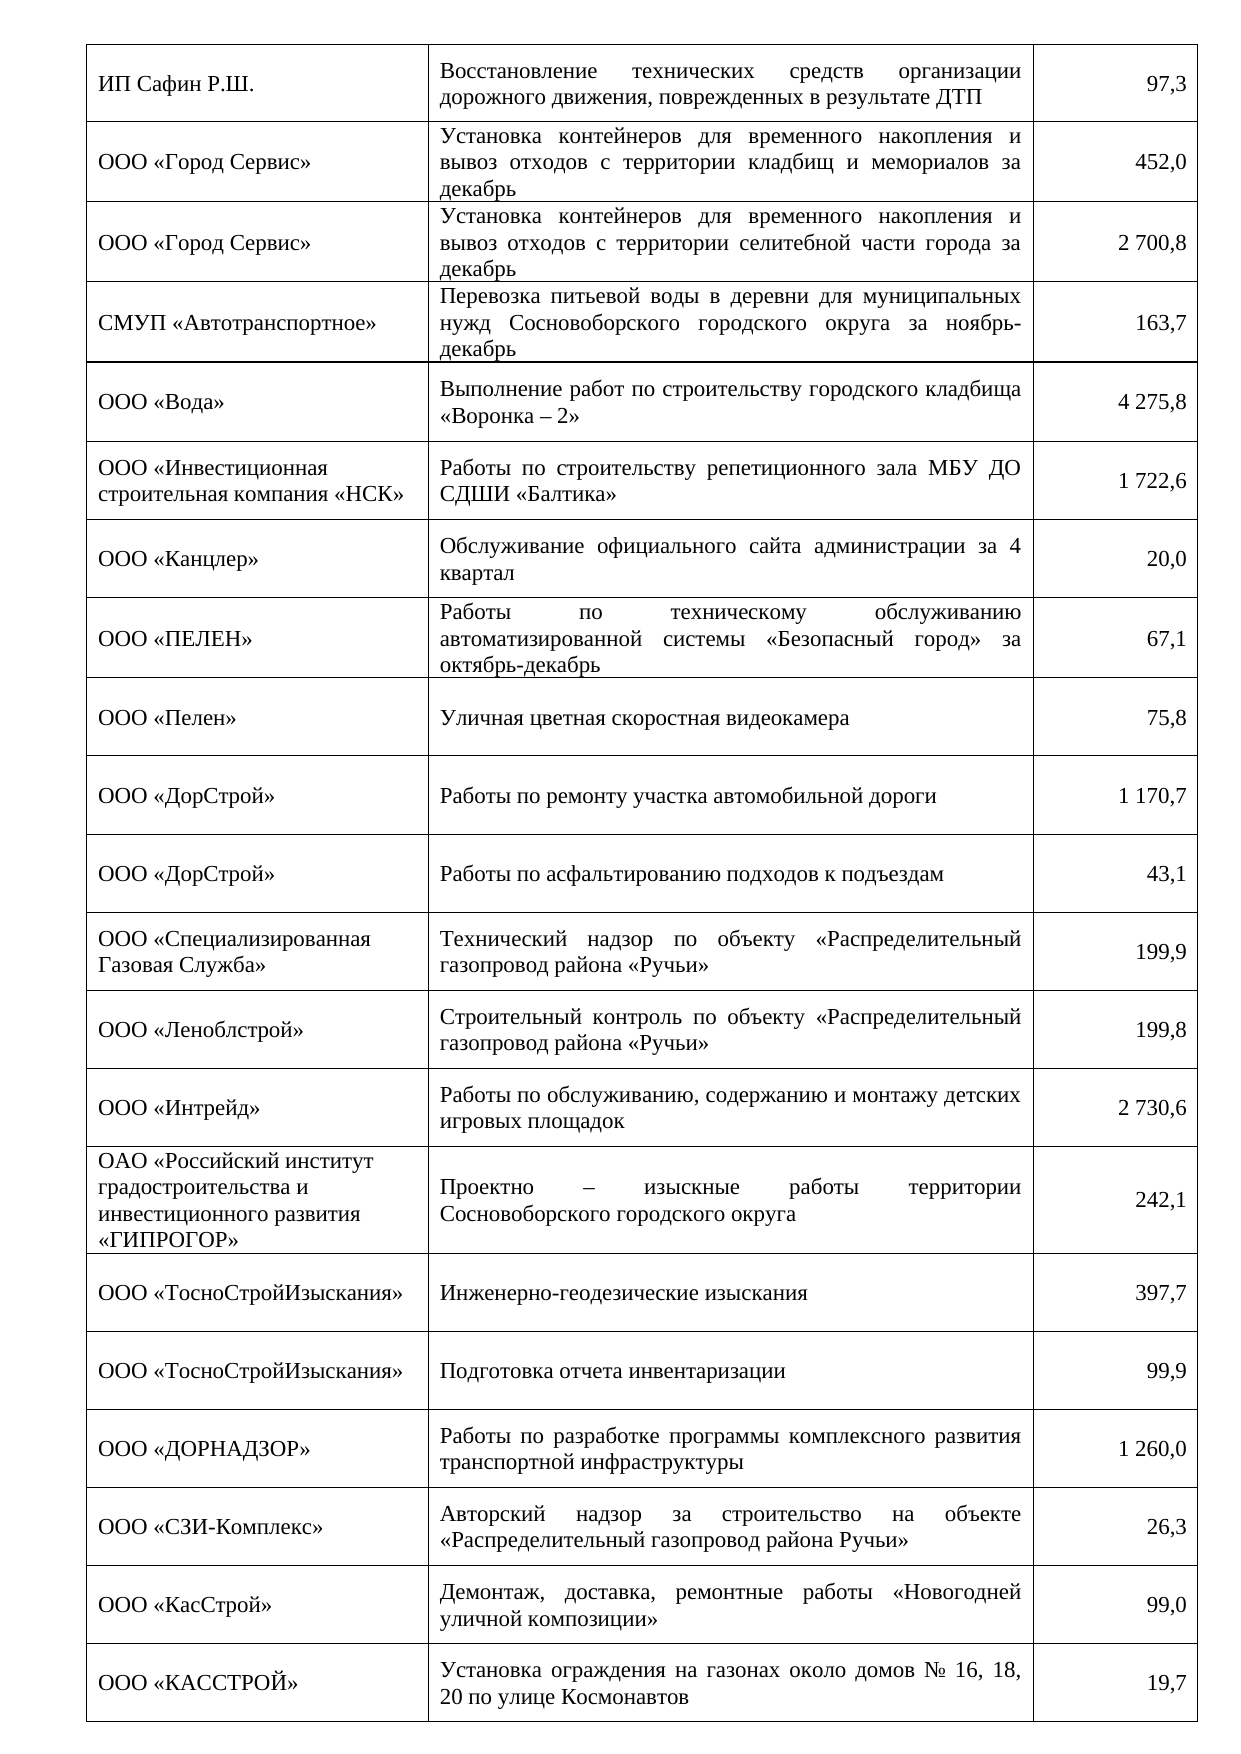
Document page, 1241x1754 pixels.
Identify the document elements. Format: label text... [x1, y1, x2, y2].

table_cell Работы по обслуживанию, содержанию и монтажу детских игровых площадок [429, 1069, 1033, 1146]
table_cell Уличная цветная скоростная видеокамера [429, 678, 1033, 755]
table_cell 397,7 [1034, 1254, 1197, 1331]
table_cell ООО «ДорСтрой» [87, 756, 428, 833]
table_cell 43,1 [1034, 835, 1197, 912]
table_cell ООО «Специализированная Газовая Служба» [87, 913, 428, 990]
table_cell ООО «КасСтрой» [87, 1566, 428, 1643]
table_cell Проектно – изыскные работы территории Сосновоборского городского округа [429, 1147, 1033, 1252]
table_cell 2 700,8 [1034, 202, 1197, 281]
table_cell Установка ограждения на газонах около домов № 16, 18, 20 по улице Космонавтов [429, 1644, 1033, 1721]
table_cell Установка контейнеров для временного накопления и вывоз отходов с территории селитебной части города за декабрь [429, 202, 1033, 281]
table_cell ИП Сафин Р.Ш. [87, 45, 428, 121]
table_cell Работы по ремонту участка автомобильной дороги [429, 756, 1033, 833]
table_cell ООО «ДОРНАДЗОР» [87, 1410, 428, 1487]
table_cell ООО «Пелен» [87, 678, 428, 755]
table_cell Восстановление технических средств организации дорожного движения, поврежденных в результате ДТП [429, 45, 1033, 121]
table_cell 67,1 [1034, 598, 1197, 677]
table_cell ООО «ТосноСтройИзыскания» [87, 1254, 428, 1331]
table_cell ООО «Город Сервис» [87, 122, 428, 201]
table_cell 75,8 [1034, 678, 1197, 755]
table_cell ОАО «Российский институт градостроительства и инвестиционного развития «ГИПРОГОР» [87, 1147, 428, 1252]
table_cell ООО «Инвестиционная строительная компания «НСК» [87, 442, 428, 519]
table_cell ООО «Канцлер» [87, 520, 428, 597]
table_cell ООО «Город Сервис» [87, 202, 428, 281]
table_cell Работы по техническому обслуживанию автоматизированной системы «Безопасный город» за октябрь-декабрь [429, 598, 1033, 677]
table_cell Инженерно-геодезические изыскания [429, 1254, 1033, 1331]
table_cell ООО «Леноблстрой» [87, 991, 428, 1068]
table_cell 199,8 [1034, 991, 1197, 1068]
table_cell 2 730,6 [1034, 1069, 1197, 1146]
table_cell Обслуживание официального сайта администрации за 4 квартал [429, 520, 1033, 597]
table_cell 1 722,6 [1034, 442, 1197, 519]
table_cell 19,7 [1034, 1644, 1197, 1721]
table_cell Подготовка отчета инвентаризации [429, 1332, 1033, 1409]
table_cell Авторский надзор за строительство на объекте «Распределительный газопровод района Ручьи» [429, 1488, 1033, 1565]
table_cell 199,9 [1034, 913, 1197, 990]
table_cell Перевозка питьевой воды в деревни для муниципальных нужд Сосновоборского городского округа за ноябрь-декабрь [429, 282, 1033, 361]
table_cell Работы по асфальтированию подходов к подъездам [429, 835, 1033, 912]
table_cell СМУП «Автотранспортное» [87, 282, 428, 361]
table_cell ООО «ДорСтрой» [87, 835, 428, 912]
table_cell 26,3 [1034, 1488, 1197, 1565]
table_cell Строительный контроль по объекту «Распределительный газопровод района «Ручьи» [429, 991, 1033, 1068]
table_cell ООО «ПЕЛЕН» [87, 598, 428, 677]
table_cell ООО «Интрейд» [87, 1069, 428, 1146]
table_cell ООО «КАССТРОЙ» [87, 1644, 428, 1721]
table_cell ООО «ТосноСтройИзыскания» [87, 1332, 428, 1409]
table_cell 452,0 [1034, 122, 1197, 201]
table_cell 1 260,0 [1034, 1410, 1197, 1487]
table_cell 4 275,8 [1034, 363, 1197, 441]
table_cell 97,3 [1034, 45, 1197, 121]
table_cell 1 170,7 [1034, 756, 1197, 833]
table_cell ООО «СЗИ-Комплекс» [87, 1488, 428, 1565]
table_cell Работы по разработке программы комплексного развития транспортной инфраструктуры [429, 1410, 1033, 1487]
table_cell Выполнение работ по строительству городского кладбища «Воронка – 2» [429, 363, 1033, 441]
table_cell 163,7 [1034, 282, 1197, 361]
table_cell 20,0 [1034, 520, 1197, 597]
table_cell Технический надзор по объекту «Распределительный газопровод района «Ручьи» [429, 913, 1033, 990]
table_cell 99,0 [1034, 1566, 1197, 1643]
table_cell 99,9 [1034, 1332, 1197, 1409]
table_cell Установка контейнеров для временного накопления и вывоз отходов с территории кладбищ и мемориалов за декабрь [429, 122, 1033, 201]
table_cell ООО «Вода» [87, 363, 428, 441]
table_cell Демонтаж, доставка, ремонтные работы «Новогодней уличной композиции» [429, 1566, 1033, 1643]
table_cell Работы по строительству репетиционного зала МБУ ДО СДШИ «Балтика» [429, 442, 1033, 519]
table_cell 242,1 [1034, 1147, 1197, 1252]
